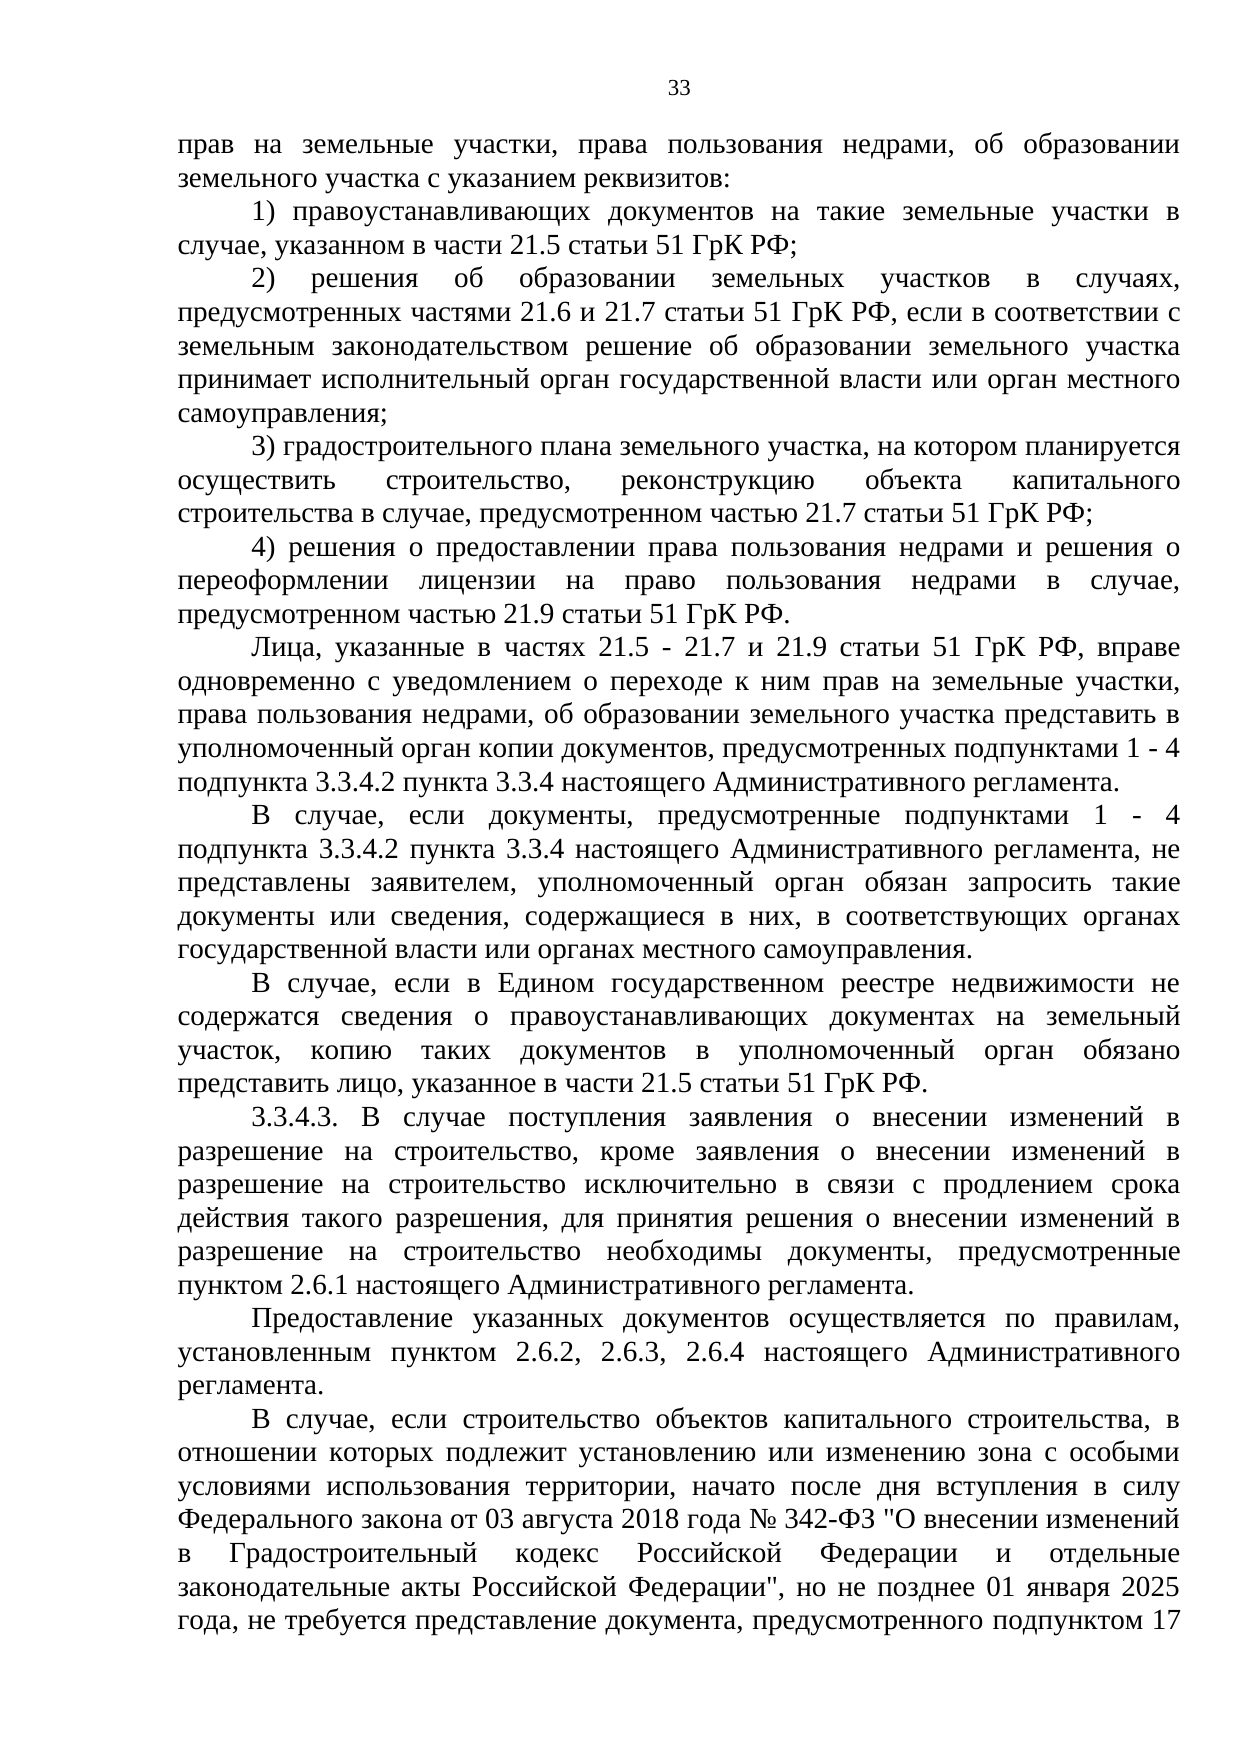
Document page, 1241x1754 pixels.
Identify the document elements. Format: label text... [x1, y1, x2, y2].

text В случае, если документы, предусмотренные подпунктами 1 - 4 подпункта 3.3.4.2 пункта 3.3.4 настоящего Административного регламента, не представлены заявителем, уполномоченный орган обязан запросить такие документы или сведения, содержащиеся в них, в соответствующих органах государственной власти или органах местного самоуправления. [177, 797, 1181, 965]
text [177, 126, 1181, 193]
text В случае, если в Едином государственном реестре недвижимости не содержатся сведения о правоустанавливающих документах на земельный участок, копию таких документов в уполномоченный орган обязано представить лицо, указанное в части 21.5 статьи 51 ГрК РФ. [177, 965, 1181, 1099]
text 3.3.4.3. В случае поступления заявления о внесении изменений в разрешение на строительство, кроме заявления о внесении изменений в разрешение на строительство исключительно в связи с продлением срока действия такого разрешения, для принятия решения о внесении изменений в разрешение на строительство необходимы документы, предусмотренные пунктом 2.6.1 настоящего Административного регламента. [177, 1099, 1181, 1300]
text 3) градостроительного плана земельного участка, на котором планируется осуществить строительство, реконструкцию объекта капитального строительства в случае, предусмотренном частью 21.7 статьи 51 ГрК РФ; [177, 428, 1181, 529]
text 1) правоустанавливающих документов на такие земельные участки в случае, указанном в части 21.5 статьи 51 ГрК РФ; [177, 193, 1181, 261]
text 2) решения об образовании земельных участков в случаях, предусмотренных частями 21.6 и 21.7 статьи 51 ГрК РФ, если в соответствии с земельным законодательством решение об образовании земельного участка принимает исполнительный орган государственной власти или орган местного самоуправления; [177, 261, 1181, 428]
text 4) решения о предоставлении права пользования недрами и решения о переоформлении лицензии на право пользования недрами в случае, предусмотренном частью 21.9 статьи 51 ГрК РФ. [177, 529, 1181, 629]
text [177, 1401, 1181, 1636]
text Лица, указанные в частях 21.5 - 21.7 и 21.9 статьи 51 ГрК РФ, вправе одновременно с уведомлением о переходе к ним прав на земельные участки, права пользования недрами, об образовании земельного участка представить в уполномоченный орган копии документов, предусмотренных подпунктами 1 - 4 подпункта 3.3.4.2 пункта 3.3.4 настоящего Административного регламента. [177, 629, 1181, 797]
text Предоставление указанных документов осуществляется по правилам, установленным пунктом 2.6.2, 2.6.3, 2.6.4 настоящего Административного регламента. [177, 1300, 1181, 1401]
